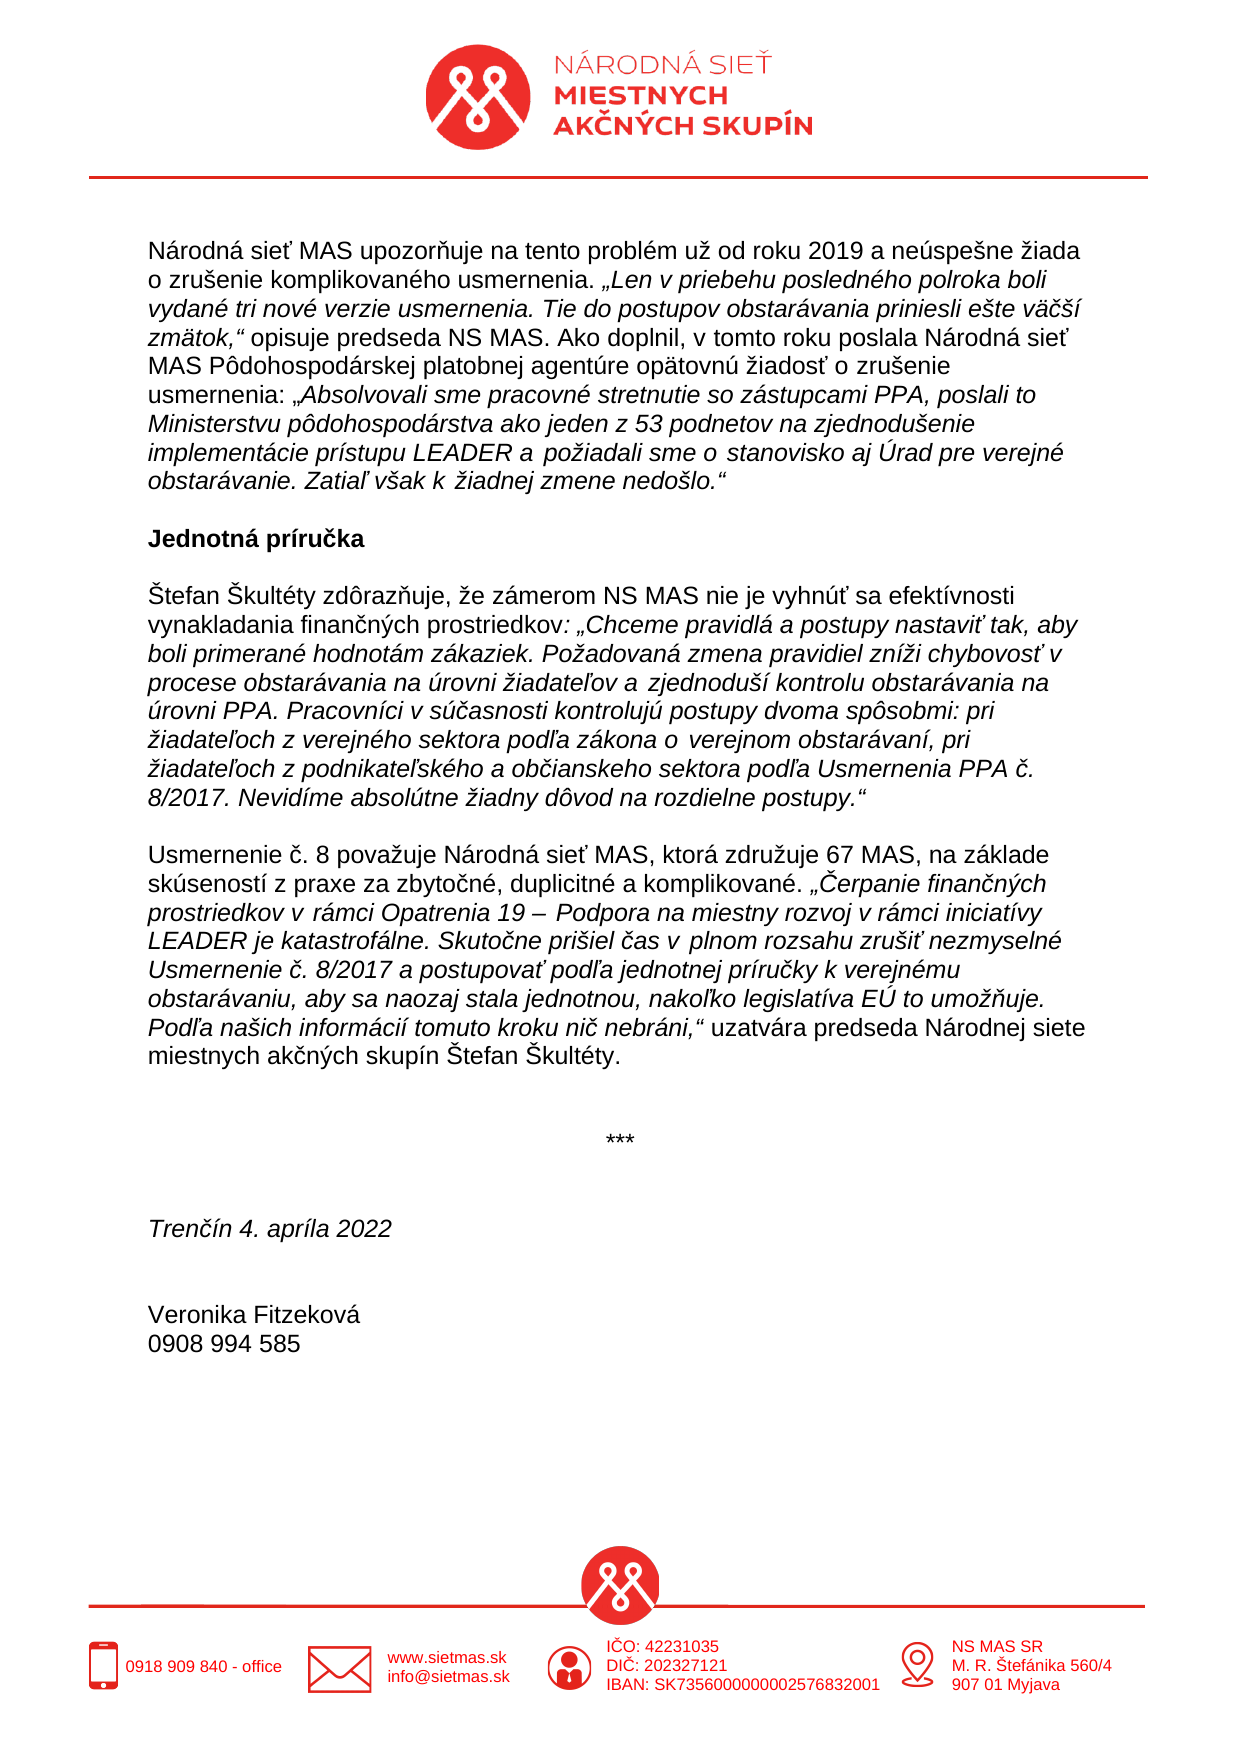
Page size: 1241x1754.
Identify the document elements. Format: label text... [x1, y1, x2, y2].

picture [426, 44, 812, 150]
picture [308, 1646, 372, 1693]
picture [88, 1640, 119, 1692]
text Veronika Fitzeková [148, 1300, 1092, 1329]
picture [897, 1640, 938, 1689]
text 0908 994 585 [148, 1329, 1092, 1357]
text Trenčín 4. apríla 2022 [148, 1214, 1092, 1242]
text Jednotná príručka [148, 524, 1092, 552]
text Štefan Škultéty zdôrazňuje, že zámerom NS MAS nie je vyhnúť sa efektívnosti vynakladania finančných prostriedkov: „Chceme pravidlá a postupy nastaviť tak, aby boli primerané hodnotám zákaziek. Požadovaná zmena pravidiel zníži chybovosť v procese obstarávania na úrovni žiadateľov a zjednoduší kontrolu obstarávania na úrovni PPA. Pracovníci v súčasnosti kontrolujú postupy dvoma spôsobmi: pri žiadateľoch z verejného sektora podľa zákona o verejnom obstarávaní, pri žiadateľoch z podnikateľského a občianskeho sektora podľa Usmernenia PPA č. 8/2017. Nevidíme absolútne žiadny dôvod na rozdielne postupy.“ [148, 581, 1092, 811]
text Národná sieť MAS upozorňuje na tento problém už od roku 2019 a neúspešne žiada o zrušenie komplikovaného usmernenia. „Len v priebehu posledného polroka boli vydané tri nové verzie usmernenia. Tie do postupov obstarávania priniesli ešte väčší zmätok,“ opisuje predseda NS MAS. Ako doplnil, v tomto roku poslala Národná sieť MAS Pôdohospodárskej platobnej agentúre opätovnú žiadosť o zrušenie usmernenia: „Absolvovali sme pracovné stretnutie so zástupcami PPA, poslali to Ministerstvu pôdohospodárstva ako jeden z 53 podnetov na zjednodušenie implementácie prístupu LEADER a požiadali sme o stanovisko aj Úrad pre verejné obstarávanie. Zatiaľ však k žiadnej zmene nedošlo.“ [148, 236, 1092, 495]
picture [581, 1546, 659, 1625]
text Usmernenie č. 8 považuje Národná sieť MAS, ktorá združuje 67 MAS, na základe skúseností z praxe za zbytočné, duplicitné a komplikované. „Čerpanie finančných prostriedkov v rámci Opatrenia 19 – Podpora na miestny rozvoj v rámci iniciatívy LEADER je katastrofálne. Skutočne prišiel čas v plnom rozsahu zrušiť nezmyselné Usmernenie č. 8/2017 a postupovať podľa jednotnej príručky k verejnému obstarávaniu, aby sa naozaj stala jednotnou, nakoľko legislatíva EÚ to umožňuje. Podľa našich informácií tomuto kroku nič nebráni,“ uzatvára predseda Národnej siete miestnych akčných skupín Štefan Škultéty. [148, 840, 1092, 1070]
text *** [148, 1127, 1092, 1156]
picture [547, 1646, 592, 1690]
